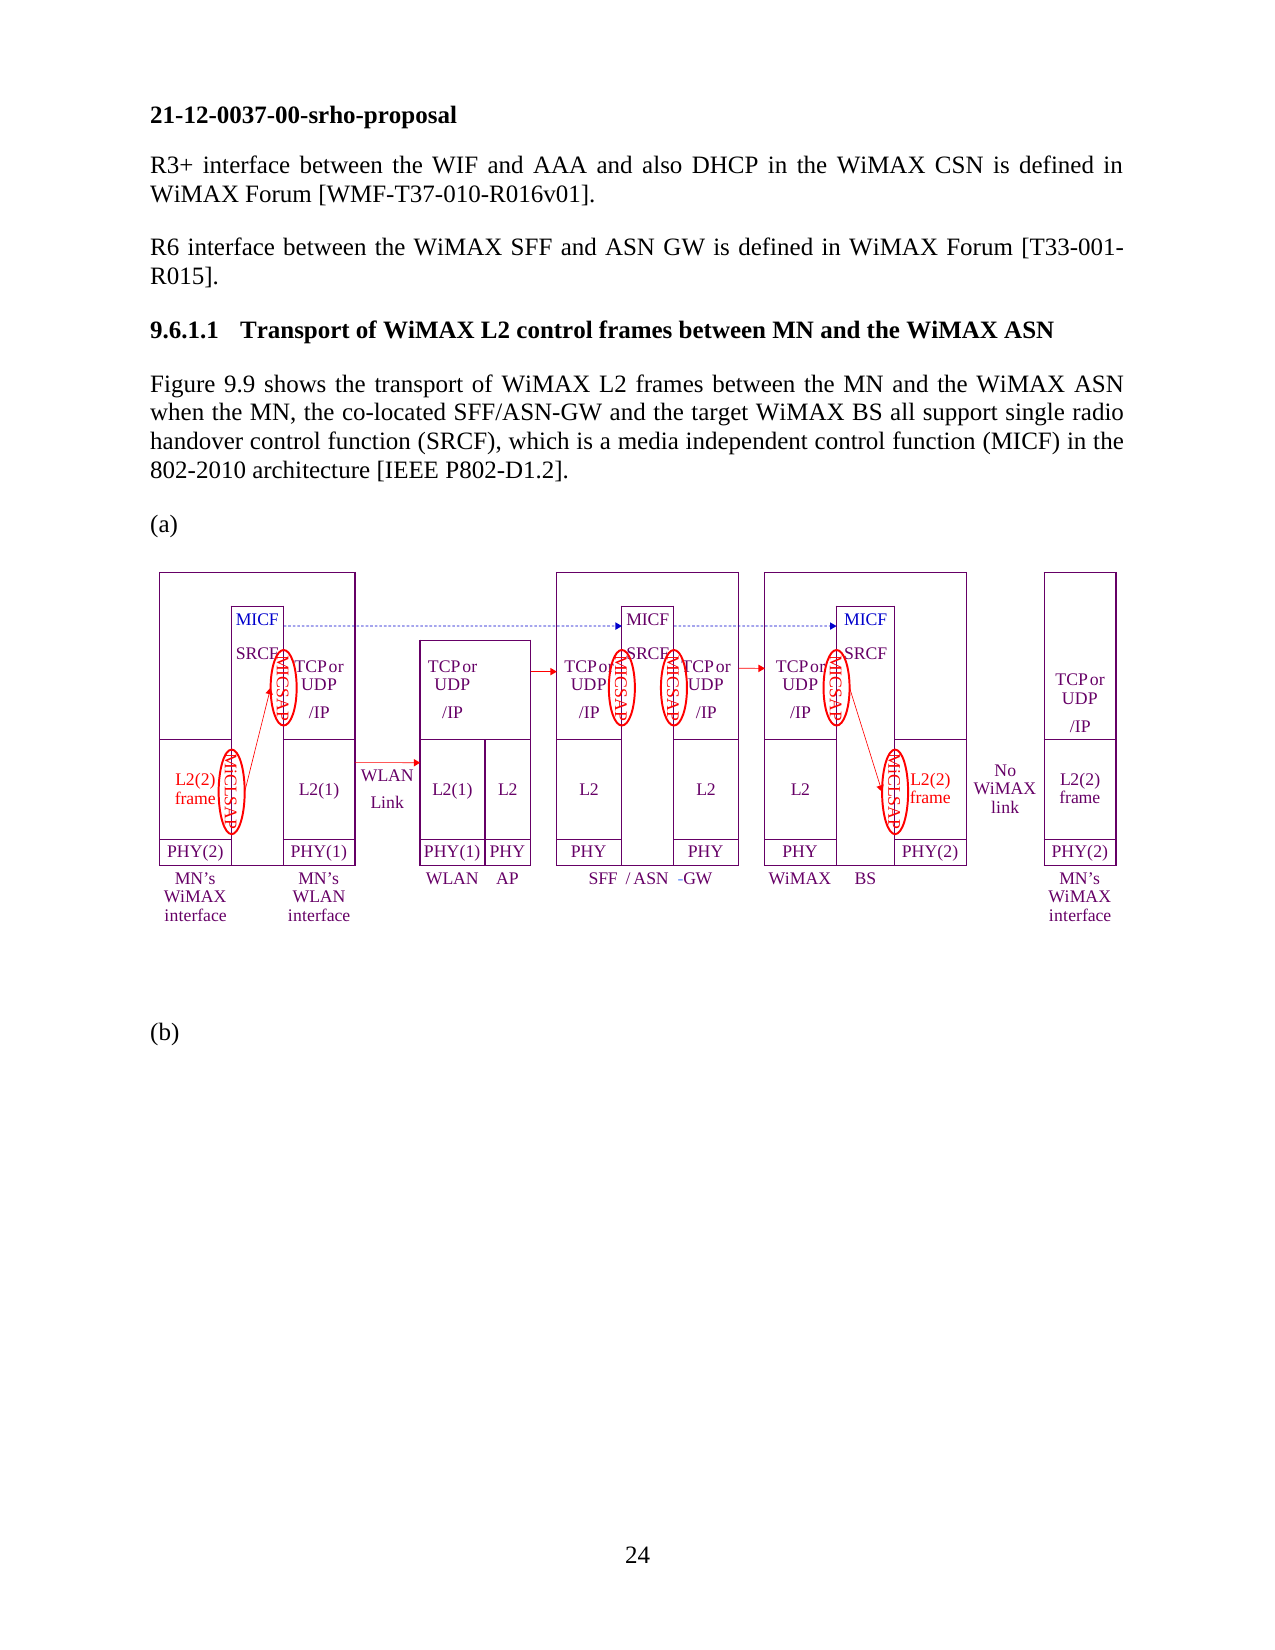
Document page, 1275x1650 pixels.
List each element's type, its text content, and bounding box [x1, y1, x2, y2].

subtitle Transport of WiMAX L2 control frames between MN and the WiMAX ASN [150, 315, 1125, 344]
text (a) [150, 509, 1125, 537]
text R6 interface between the WiMAX SFF and ASN GW is defined in WiMAX Forum [T33-001-R015]. [150, 232, 1125, 290]
text R3+ interface between the WIF and AAA and also DHCP in the WiMAX CSN is defined in WiMAX Forum [WMF-T37-010-R016v01]. [150, 150, 1125, 207]
text (b) [150, 1017, 1125, 1046]
text Figure 9.9 shows the transport of WiMAX L2 frames between the MN and the WiMAX ASN when the MN, the co-located SFF/ASN-GW and the target WiMAX BS all support single radio handover control function (SRCF), which is a media independent control function (MICF) in the 802-2010 architecture [IEEE P802-D1.2]. [150, 369, 1125, 484]
